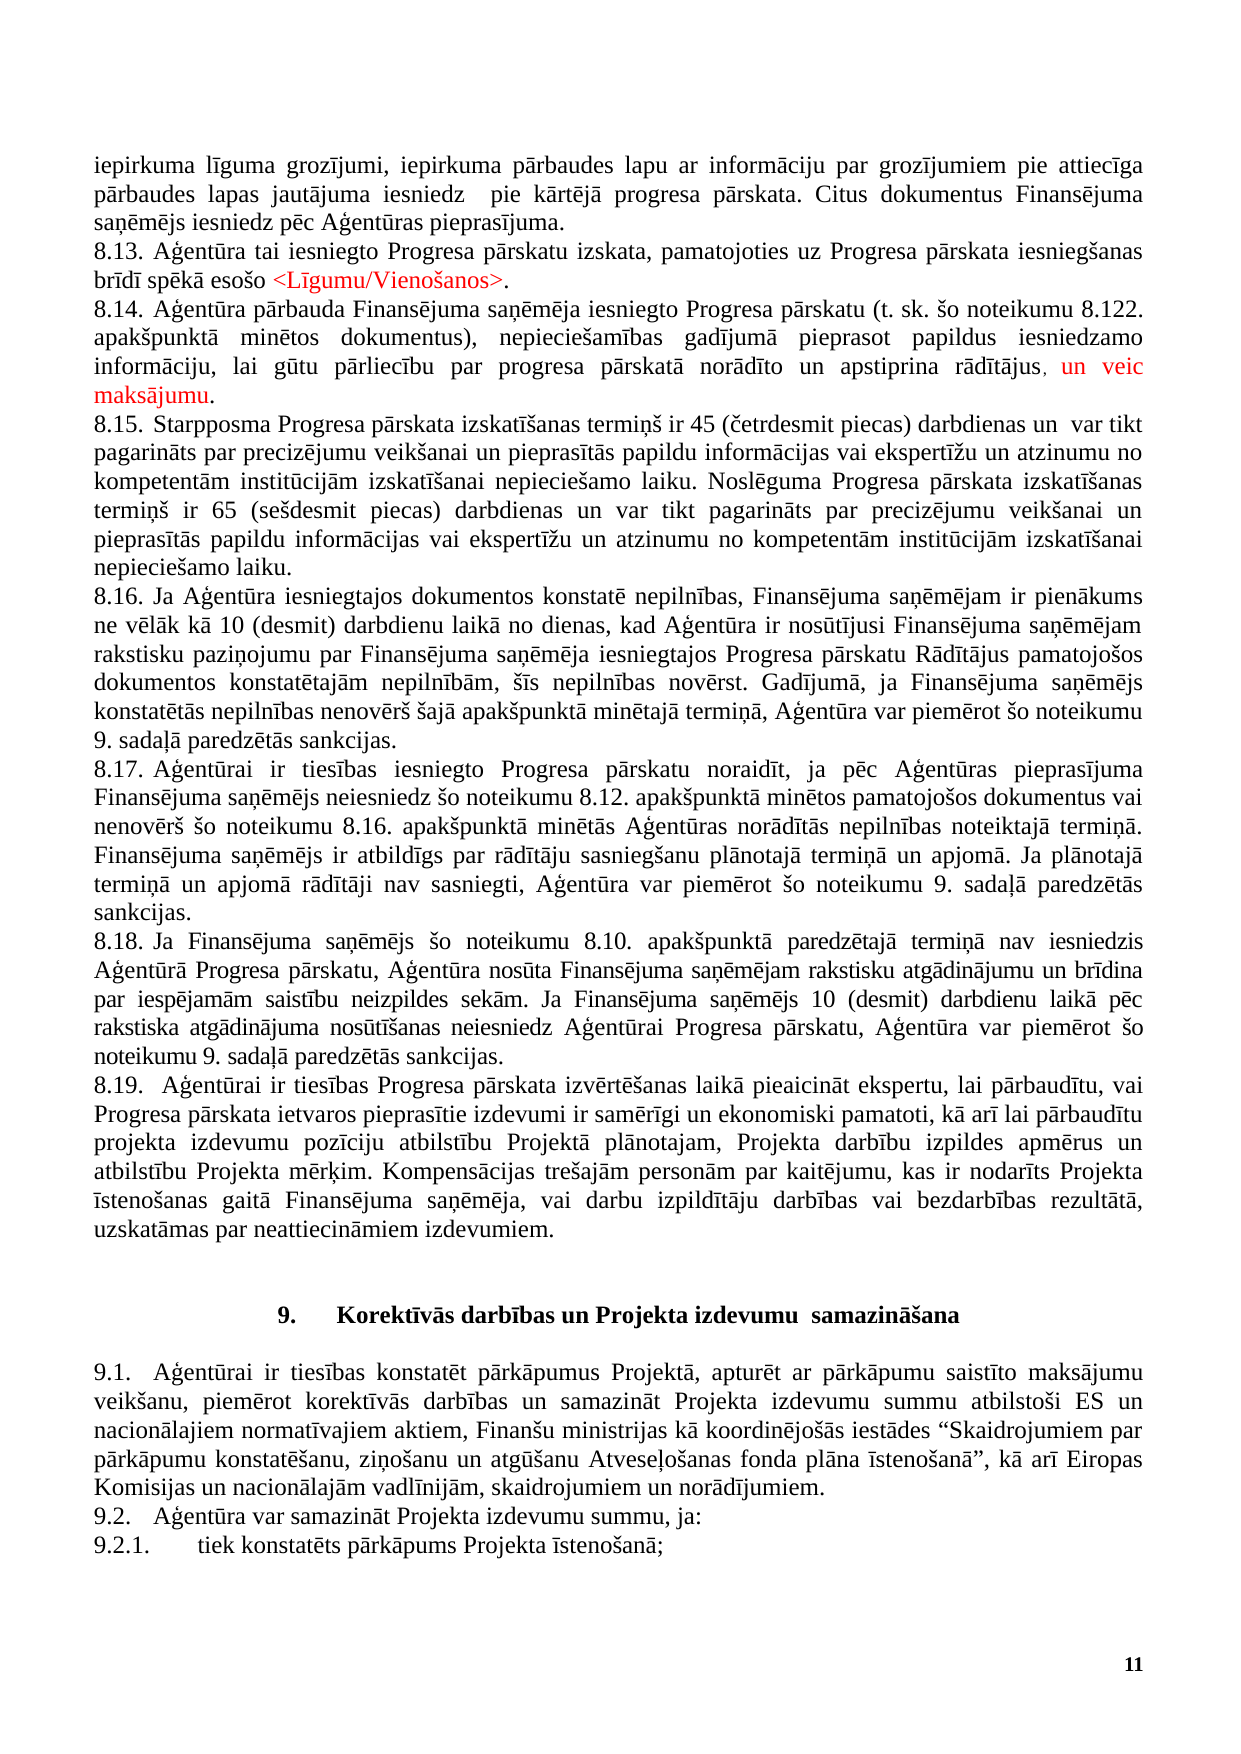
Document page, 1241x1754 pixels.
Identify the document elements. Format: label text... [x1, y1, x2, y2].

list Aģentūrai ir tiesības iesniegto Progresa pārskatu noraidīt, ja pēc Aģentūras pieprasījuma Finansējuma saņēmējs neiesniedz šo noteikumu 8.12. apakšpunktā minētos pamatojošos dokumentus vai nenovērš šo noteikumu 8.16. apakšpunktā minētās Aģentūras norādītās nepilnības noteiktajā termiņā. Finansējuma saņēmējs ir atbildīgs par rādītāju sasniegšanu plānotajā termiņā un apjomā. Ja plānotajā termiņā un apjomā rādītāji nav sasniegti, Aģentūra var piemērot šo noteikumu 9. sadaļā paredzētās sankcijas. [94, 754, 1144, 926]
list Aģentūrai ir tiesības konstatēt pārkāpumus Projektā, apturēt ar pārkāpumu saistīto maksājumu veikšanu, piemērot korektīvās darbības un samazināt Projekta izdevumu summu atbilstoši ES un nacionālajiem normatīvajiem aktiem, Finanšu ministrijas kā koordinējošās iestādes “Skaidrojumiem par pārkāpumu konstatēšanu, ziņošanu un atgūšanu Atveseļošanas fonda plāna īstenošanā”, kā arī Eiropas Komisijas un nacionālajām vadlīnijām, skaidrojumiem un norādījumiem. [94, 1357, 1144, 1501]
list Korektīvās darbības un Projekta izdevumu samazināšana [94, 1300, 1144, 1329]
list Starpposma Progresa pārskata izskatīšanas termiņš ir 45 (četrdesmit piecas) darbdienas un var tikt pagarināts par precizējumu veikšanai un pieprasītās papildu informācijas vai ekspertīžu un atzinumu no kompetentām institūcijām izskatīšanai nepieciešamo laiku. Noslēguma Progresa pārskata izskatīšanas termiņš ir 65 (sešdesmit piecas) darbdienas un var tikt pagarināts par precizējumu veikšanai un pieprasītās papildu informācijas vai ekspertīžu un atzinumu no kompetentām institūcijām izskatīšanai nepieciešamo laiku. [94, 409, 1144, 581]
list Aģentūrai ir tiesības Progresa pārskata izvērtēšanas laikā pieaicināt ekspertu, lai pārbaudītu, vai Progresa pārskata ietvaros pieprasītie izdevumi ir samērīgi un ekonomiski pamatoti, kā arī lai pārbaudītu projekta izdevumu pozīciju atbilstību Projektā plānotajam, Projekta darbību izpildes apmērus un atbilstību Projekta mērķim. Kompensācijas trešajām personām par kaitējumu, kas ir nodarīts Projekta īstenošanas gaitā Finansējuma saņēmēja, vai darbu izpildītāju darbības vai bezdarbības rezultātā, uzskatāmas par neattiecināmiem izdevumiem. [94, 1070, 1144, 1242]
list tiek konstatēts pārkāpums Projekta īstenošanā; [94, 1530, 1144, 1559]
list Aģentūra tai iesniegto Progresa pārskatu izskata, pamatojoties uz Progresa pārskata iesniegšanas brīdī spēkā esošo <Līgumu/Vienošanos>. [94, 236, 1144, 294]
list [94, 150, 1144, 236]
list Ja Finansējuma saņēmējs šo noteikumu 8.10. apakšpunktā paredzētajā termiņā nav iesniedzis Aģentūrā Progresa pārskatu, Aģentūra nosūta Finansējuma saņēmējam rakstisku atgādinājumu un brīdina par iespējamām saistību neizpildes sekām. Ja Finansējuma saņēmējs 10 (desmit) darbdienu laikā pēc rakstiska atgādinājuma nosūtīšanas neiesniedz Aģentūrai Progresa pārskatu, Aģentūra var piemērot šo noteikumu 9. sadaļā paredzētās sankcijas. [94, 926, 1144, 1070]
list Aģentūra var samazināt Projekta izdevumu summu, ja: [94, 1501, 1144, 1530]
list Aģentūra pārbauda Finansējuma saņēmēja iesniegto Progresa pārskatu (t. sk. šo noteikumu 8.12. apakšpunktā minētos dokumentus), nepieciešamības gadījumā pieprasot papildus iesniedzamo informāciju, lai gūtu pārliecību par progresa pārskatā norādīto un apstiprina rādītājus, un veic maksājumu. [94, 294, 1144, 409]
list Ja Aģentūra iesniegtajos dokumentos konstatē nepilnības, Finansējuma saņēmējam ir pienākums ne vēlāk kā 10 (desmit) darbdienu laikā no dienas, kad Aģentūra ir nosūtījusi Finansējuma saņēmējam rakstisku paziņojumu par Finansējuma saņēmēja iesniegtajos Progresa pārskatu Rādītājus pamatojošos dokumentos konstatētajām nepilnībām, šīs nepilnības novērst. Gadījumā, ja Finansējuma saņēmējs konstatētās nepilnības nenovērš šajā apakšpunktā minētajā termiņā, Aģentūra var piemērot šo noteikumu 9. sadaļā paredzētās sankcijas. [94, 581, 1144, 754]
